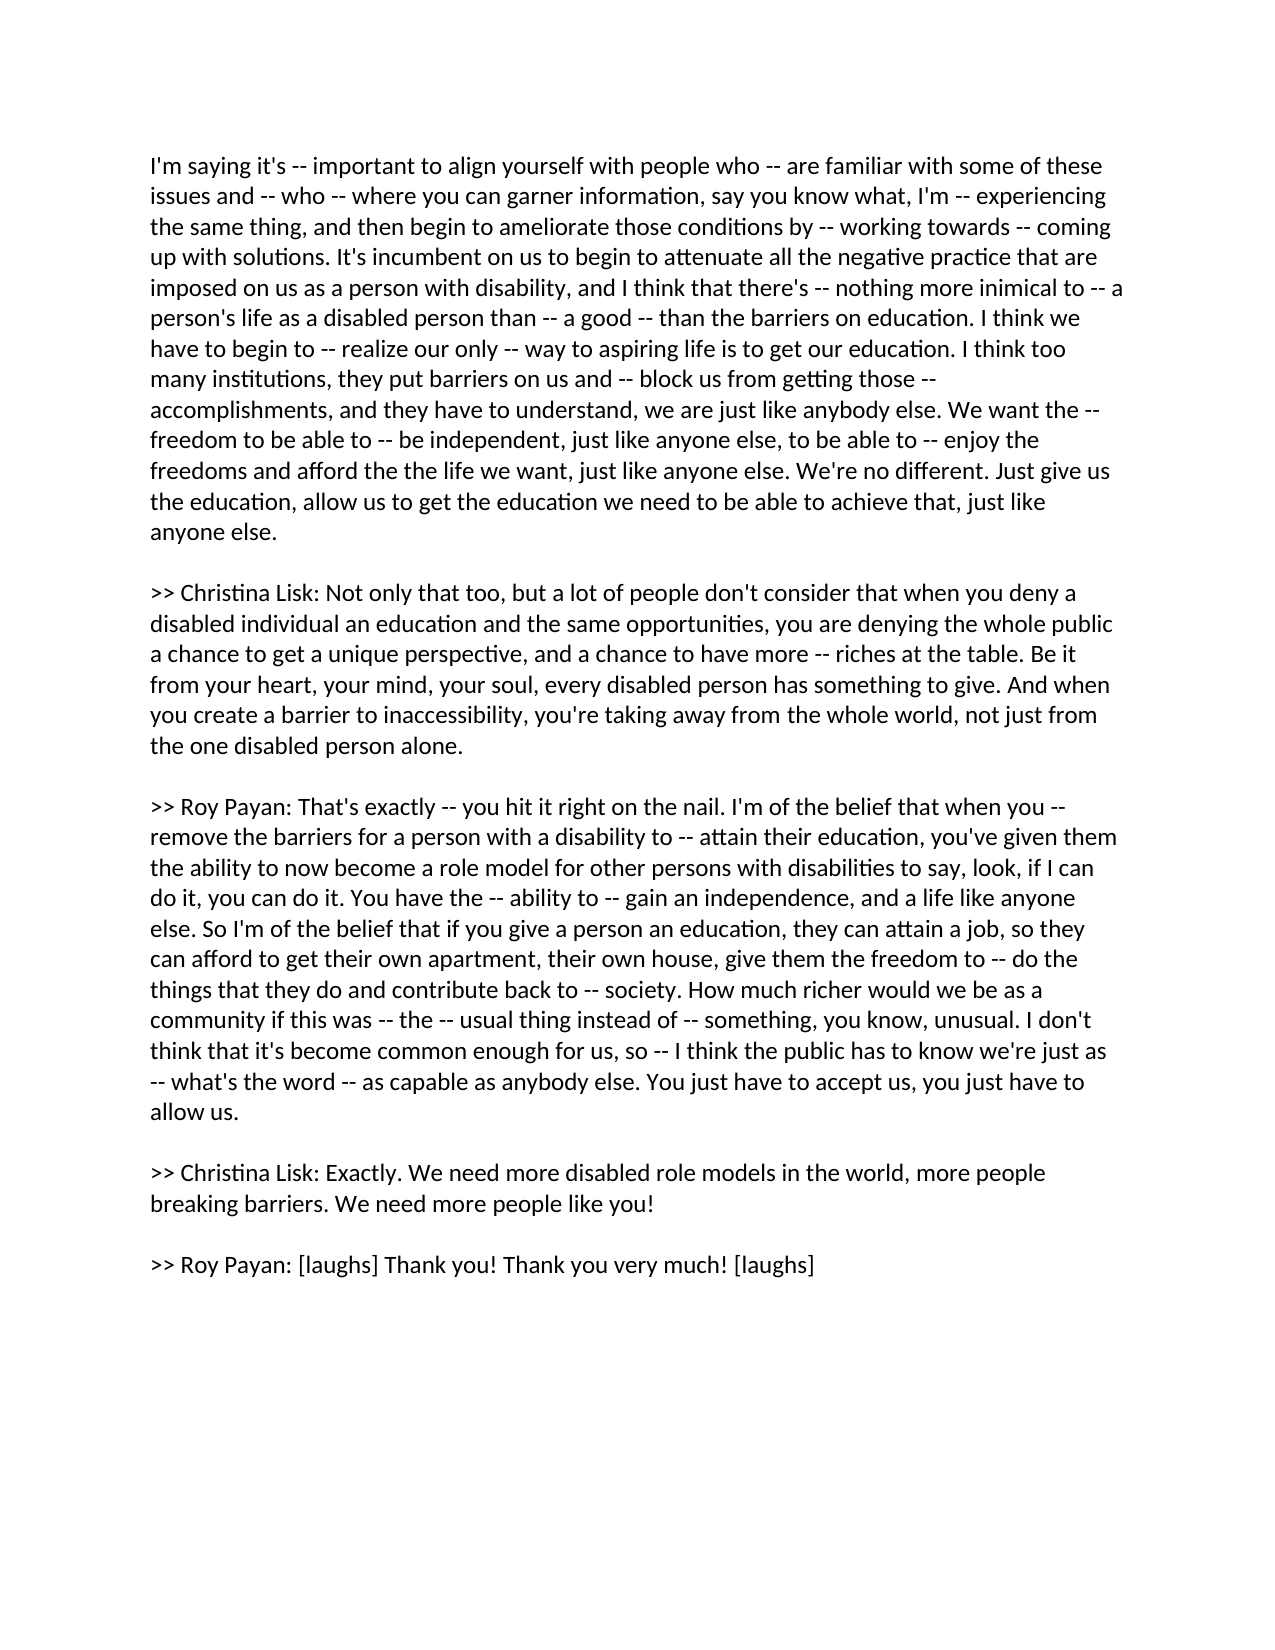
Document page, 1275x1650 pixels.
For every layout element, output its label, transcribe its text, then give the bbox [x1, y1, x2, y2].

text >> Roy Payan: That's exactly -- you hit it right on the nail. I'm of the belief that when you -- remove the barriers for a person with a disability to -- attain their education, you've given them the ability to now become a role model for other persons with disabilities to say, look, if I can do it, you can do it. You have the -- ability to -- gain an independence, and a life like anyone else. So I'm of the belief that if you give a person an education, they can attain a job, so they can afford to get their own apartment, their own house, give them the freedom to -- do the things that they do and contribute back to -- society. How much richer would we be as a community if this was -- the -- usual thing instead of -- something, you know, unusual. I don't think that it's become common enough for us, so -- I think the public has to know we're just as -- what's the word -- as capable as anybody else. You just have to accept us, you just have to allow us. [150, 791, 1125, 1127]
text >> Christina Lisk: Not only that too, but a lot of people don't consider that when you deny a disabled individual an education and the same opportunities, you are denying the whole public a chance to get a unique perspective, and a chance to have more -- riches at the table. Be it from your heart, your mind, your soul, every disabled person has something to give. And when you create a barrier to inaccessibility, you're taking away from the whole world, not just from the one disabled person alone. [150, 577, 1125, 760]
text >> Christina Lisk: Exactly. We need more disabled role models in the world, more people breaking barriers. We need more people like you! [150, 1157, 1125, 1218]
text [150, 150, 1125, 547]
text >> Roy Payan: [laughs] Thank you! Thank you very much! [laughs] [150, 1249, 1125, 1279]
